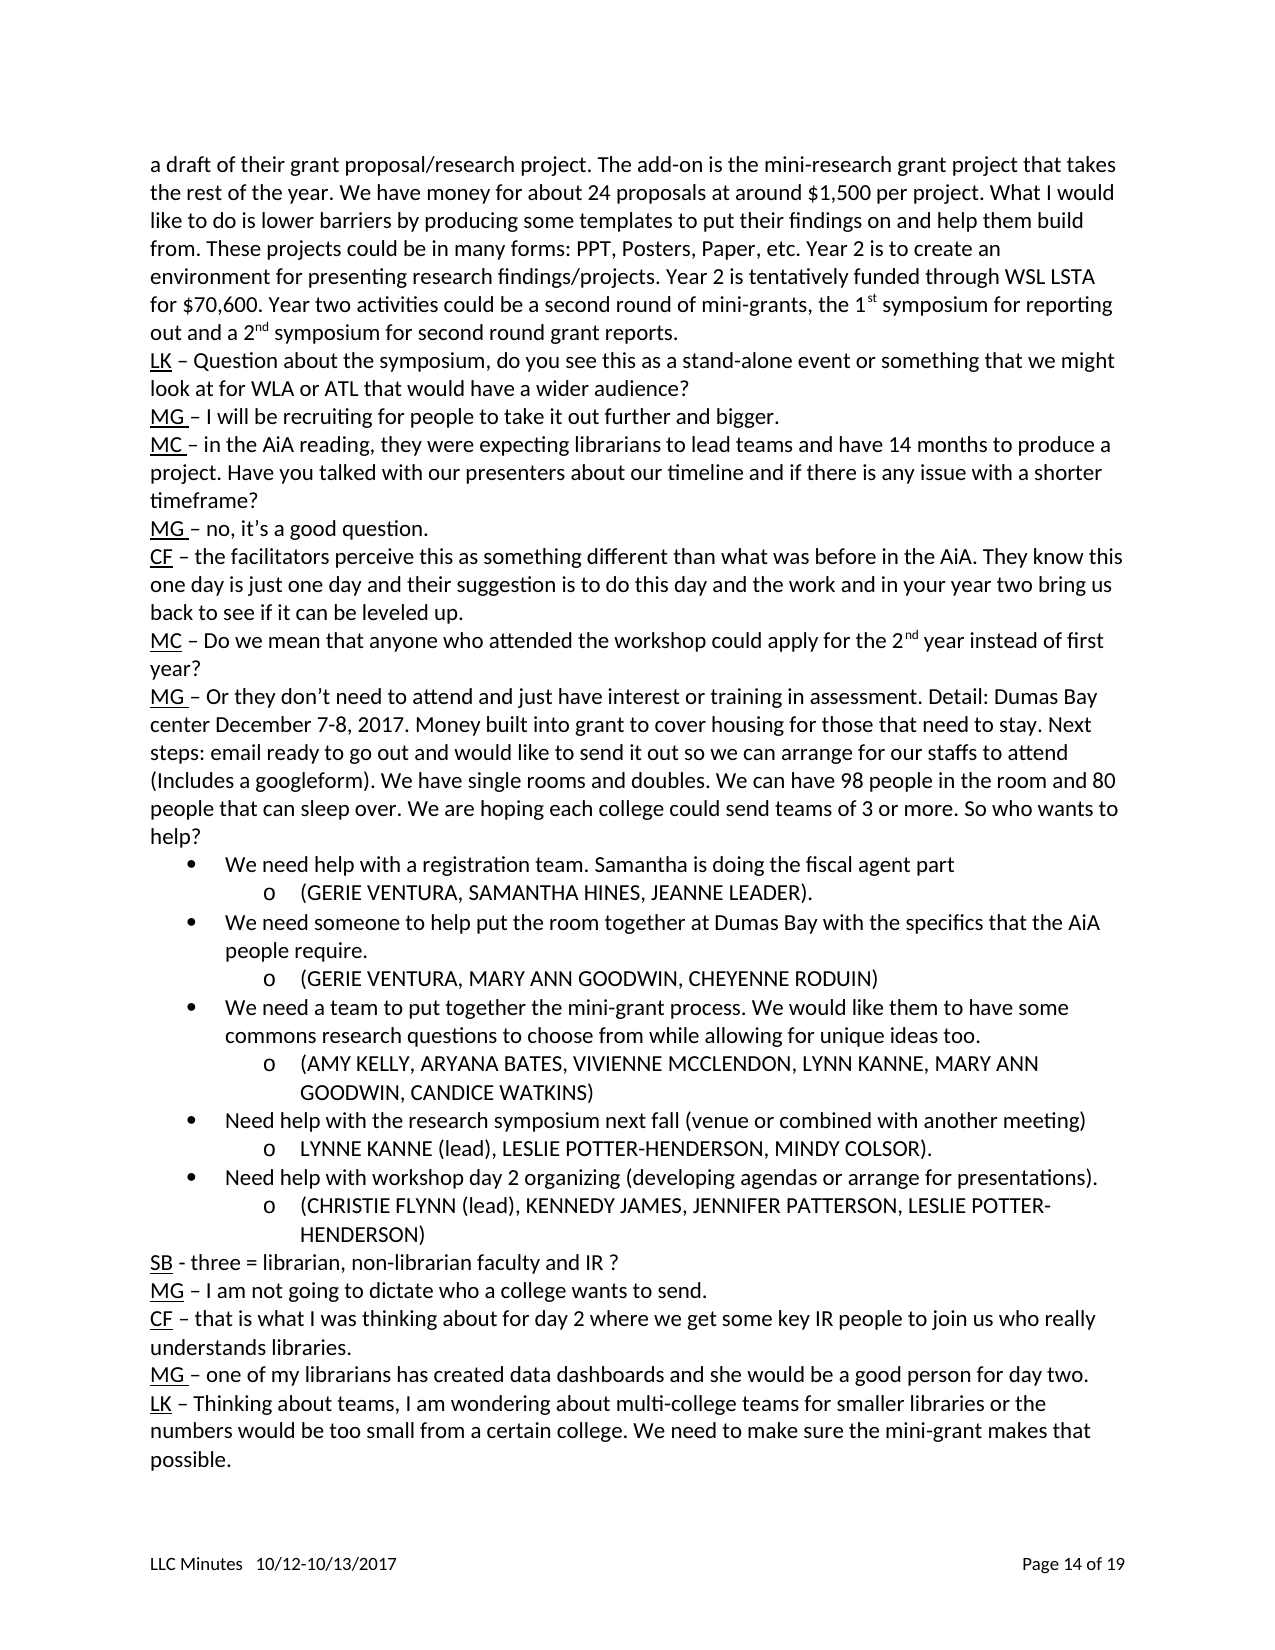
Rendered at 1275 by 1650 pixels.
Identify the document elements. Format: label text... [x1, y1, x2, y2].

list Need help with workshop day 2 organizing (developing agendas or arrange for presentations). [187, 1163, 1125, 1191]
text MG – I will be recruiting for people to take it out further and bigger. [150, 402, 1125, 430]
list Need help with the research symposium next fall (venue or combined with another meeting) [187, 1106, 1125, 1134]
text CF – the facilitators perceive this as something different than what was before in the AiA. They know this one day is just one day and their suggestion is to do this day and the work and in your year two bring us back to see if it can be leveled up. [150, 542, 1125, 626]
text MG – one of my librarians has created data dashboards and she would be a good person for day two. [150, 1361, 1125, 1389]
text SB - three = librarian, non-librarian faculty and IR ? [150, 1248, 1125, 1277]
text LK – Thinking about teams, I am wondering about multi-college teams for smaller libraries or the numbers would be too small from a certain college. We need to make sure the mini-grant makes that possible. [150, 1389, 1125, 1473]
text MC – Do we mean that anyone who attended the workshop could apply for the 2nd year instead of first year? [150, 626, 1125, 682]
text MG – I am not going to dictate who a college wants to send. [150, 1277, 1125, 1304]
list We need someone to help put the room together at Dumas Bay with the specifics that the AiA people require. [187, 908, 1125, 964]
text MG – no, it’s a good question. [150, 514, 1125, 542]
text CF – that is what I was thinking about for day 2 where we get some key IR people to join us who really understands libraries. [150, 1304, 1125, 1361]
list (CHRISTIE FLYNN (lead), KENNEDY JAMES, JENNIFER PATTERSON, LESLIE POTTER-HENDERSON) [262, 1191, 1125, 1248]
list We need a team to put together the mini-grant process. We would like them to have some commons research questions to choose from while allowing for unique ideas too. [187, 993, 1125, 1049]
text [150, 150, 1125, 346]
list We need help with a registration team. Samantha is doing the fiscal agent part [187, 851, 1125, 878]
text LK – Question about the symposium, do you see this as a stand-alone event or something that we might look at for WLA or ATL that would have a wider audience? [150, 346, 1125, 402]
list LYNNE KANNE (lead), LESLIE POTTER-HENDERSON, MINDY COLSOR). [262, 1134, 1125, 1163]
list (AMY KELLY, ARYANA BATES, VIVIENNE MCCLENDON, LYNN KANNE, MARY ANN GOODWIN, CANDICE WATKINS) [262, 1049, 1125, 1106]
list (GERIE VENTURA, SAMANTHA HINES, JEANNE LEADER). [262, 878, 1125, 908]
text MC – in the AiA reading, they were expecting librarians to lead teams and have 14 months to produce a project. Have you talked with our presenters about our timeline and if there is any issue with a shorter timeframe? [150, 430, 1125, 514]
text MG – Or they don’t need to attend and just have interest or training in assessment. Detail: Dumas Bay center December 7-8, 2017. Money built into grant to cover housing for those that need to stay. Next steps: email ready to go out and would like to send it out so we can arrange for our staffs to attend (Includes a googleform). We have single rooms and doubles. We can have 98 people in the room and 80 people that can sleep over. We are hoping each college could send teams of 3 or more. So who wants to help? [150, 682, 1125, 851]
list (GERIE VENTURA, MARY ANN GOODWIN, CHEYENNE RODUIN) [262, 964, 1125, 993]
